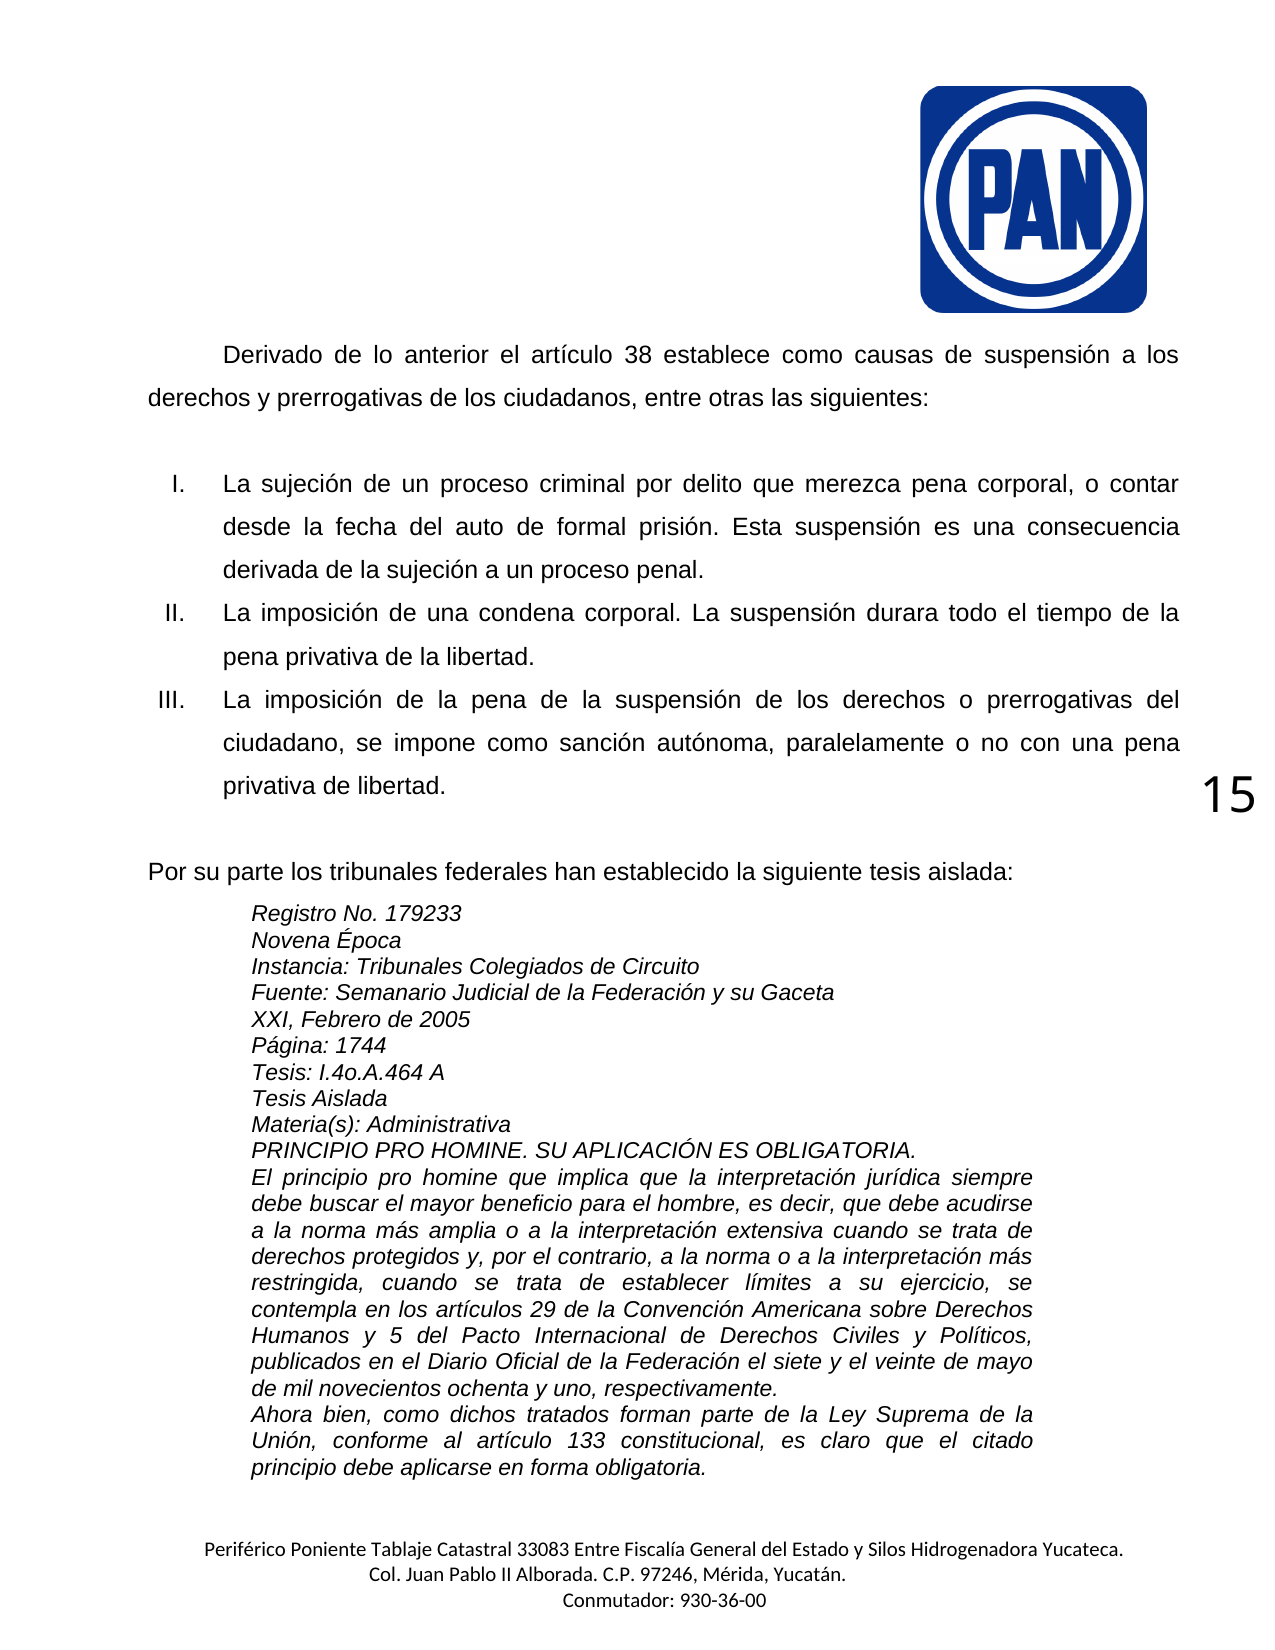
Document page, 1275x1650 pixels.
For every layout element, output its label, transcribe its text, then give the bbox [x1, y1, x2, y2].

list La imposición de la pena de la suspensión de los derechos o prerrogativas del ciudadano, se impone como sanción autónoma, paralelamente o no con una pena privativa de libertad. [185, 685, 1181, 800]
text Registro No. 179233 [251, 900, 1034, 927]
list La sujeción de un proceso criminal por delito que merezca pena corporal, o contar desde la fecha del auto de formal prisión. Esta suspensión es una consecuencia derivada de la sujeción a un proceso penal. [185, 469, 1181, 584]
text Por su parte los tribunales federales han establecido la siguiente tesis aislada: [148, 857, 1181, 886]
text Página: 1744 [251, 1032, 1034, 1058]
text Fuente: Semanario Judicial de la Federación y su Gaceta [251, 979, 1034, 1006]
text PRINCIPIO PRO HOMINE. SU APLICACIÓN ES OBLIGATORIA. [251, 1137, 1034, 1164]
text El principio pro homine que implica que la interpretación jurídica siempre debe buscar el mayor beneficio para el hombre, es decir, que debe acudirse a la norma más amplia o a la interpretación extensiva cuando se trata de derechos protegidos y, por el contrario, a la norma o a la interpretación más restringida, cuando se trata de establecer límites a su ejercicio, se contempla en los artículos 29 de la Convención Americana sobre Derechos Humanos y 5 del Pacto Internacional de Derechos Civiles y Políticos, publicados en el Diario Oficial de la Federación el siete y el veinte de mayo de mil novecientos ochenta y uno, respectivamente. [251, 1164, 1034, 1401]
text XXI, Febrero de 2005 [251, 1006, 1034, 1032]
picture [920, 86, 1147, 313]
text Tesis: I.4o.A.464 A [251, 1058, 1034, 1085]
text Instancia: Tribunales Colegiados de Circuito [251, 953, 1034, 979]
list La imposición de una condena corporal. La suspensión durara todo el tiempo de la pena privativa de la libertad. [185, 598, 1181, 670]
text Novena Época [251, 927, 1034, 953]
text Materia(s): Administrativa [251, 1111, 1034, 1137]
text Tesis Aislada [251, 1085, 1034, 1111]
text Ahora bien, como dichos tratados forman parte de la Ley Suprema de la Unión, conforme al artículo 133 constitucional, es claro que el citado principio debe aplicarse en forma obligatoria. [251, 1401, 1034, 1480]
text Derivado de lo anterior el artículo 38 establece como causas de suspensión a los derechos y prerrogativas de los ciudadanos, entre otras las siguientes: [148, 340, 1181, 412]
